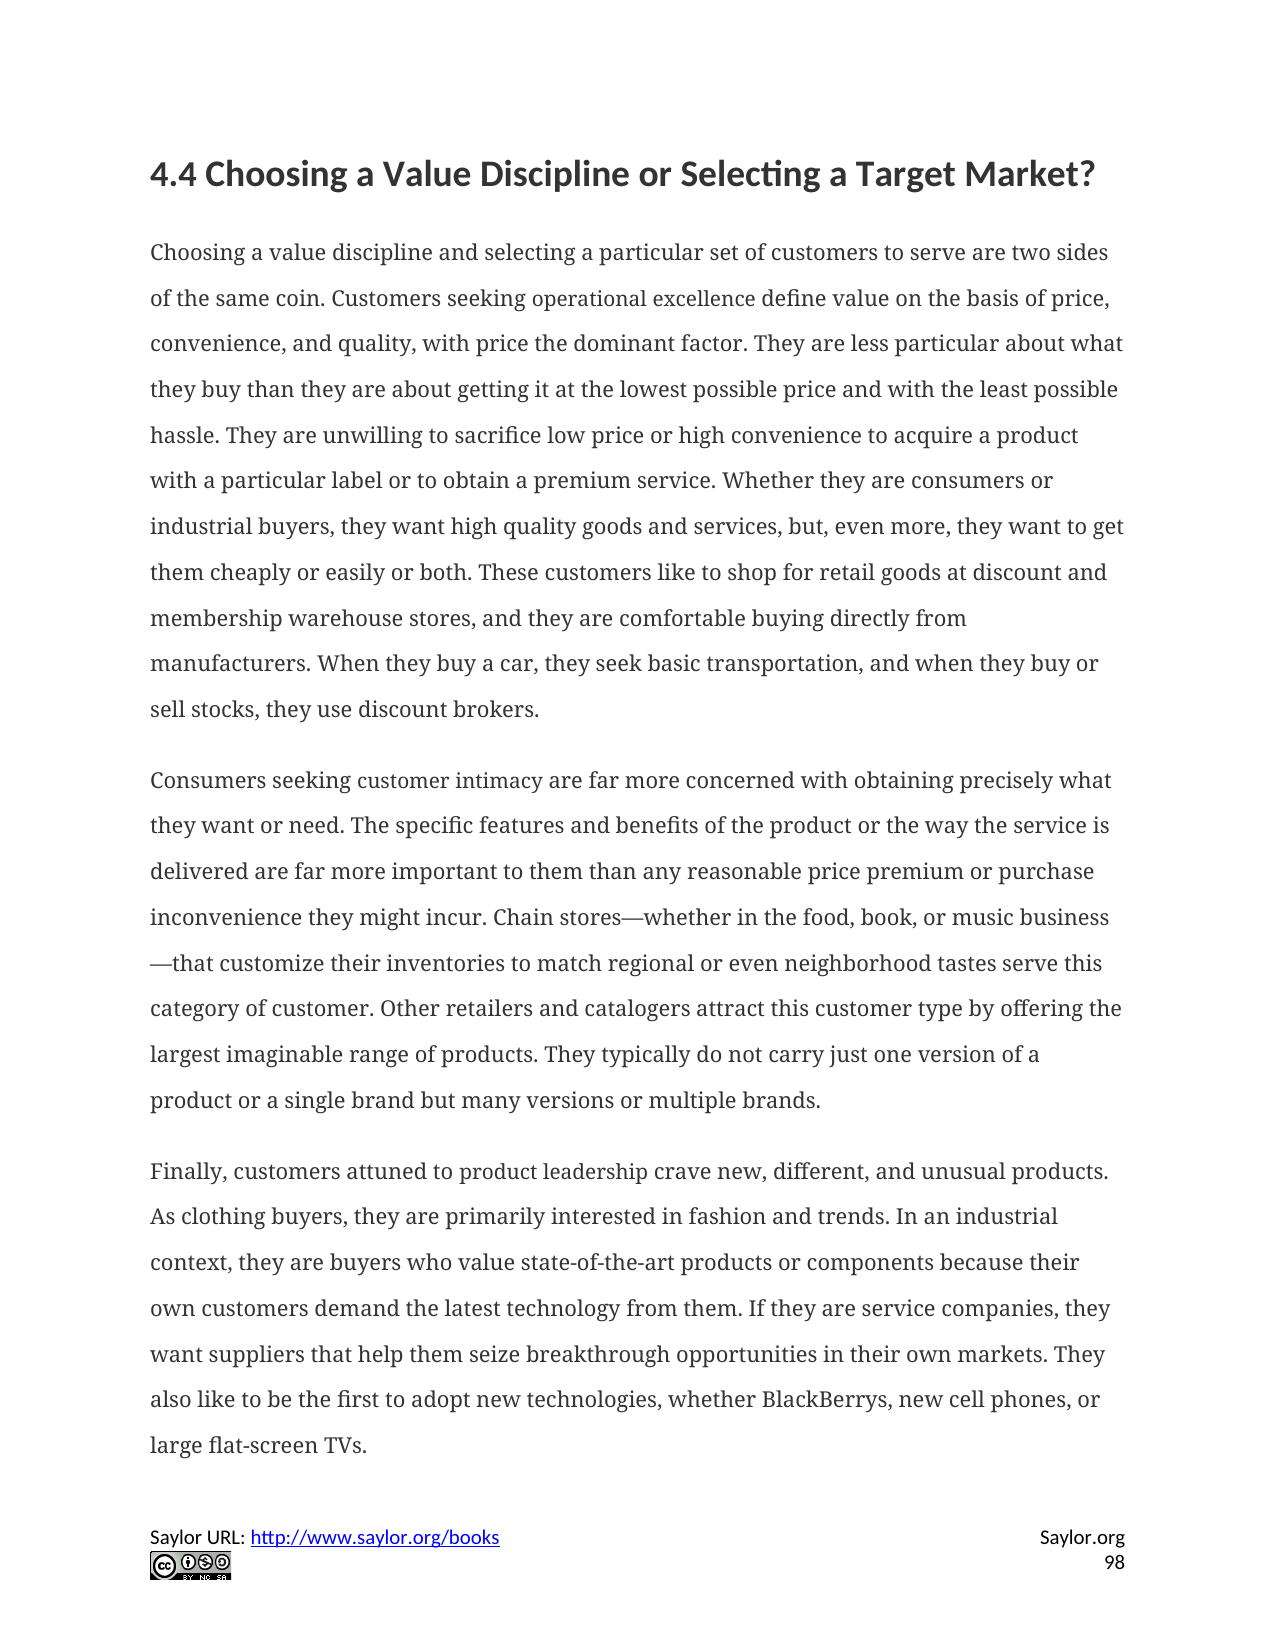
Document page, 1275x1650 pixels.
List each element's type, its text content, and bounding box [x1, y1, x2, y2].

text Finally, customers attuned to product leadership crave new, different, and unusual products. As clothing buyers, they are primarily interested in fashion and trends. In an industrial context, they are buyers who value state-of-the-art products or components because their own customers demand the latest technology from them. If they are service companies, they want suppliers that help them seize breakthrough opportunities in their own markets. They also like to be the first to adopt new technologies, whether BlackBerrys, new cell phones, or large flat-screen TVs. [150, 1140, 1125, 1460]
subtitle 4.4 Choosing a Value Discipline or Selecting a Target Market? [150, 150, 1125, 196]
text Consumers seeking customer intimacy are far more concerned with obtaining precisely what they want or need. The specific features and benefits of the product or the way the service is delivered are far more important to them than any reasonable price premium or purchase inconvenience they might incur. Chain stores—whether in the food, book, or music business—that customize their inventories to match regional or even neighborhood tastes serve this category of customer. Other retailers and catalogers attract this customer type by offering the largest imaginable range of products. They typically do not carry just one version of a product or a single brand but many versions or multiple brands. [150, 749, 1125, 1115]
text Choosing a value discipline and selecting a particular set of customers to serve are two sides of the same coin. Customers seeking operational excellence define value on the basis of price, convenience, and quality, with price the dominant factor. They are less particular about what they buy than they are about getting it at the lowest possible price and with the least possible hassle. They are unwilling to sacrifice low price or high convenience to acquire a product with a particular label or to obtain a premium service. Whether they are consumers or industrial buyers, they want high quality goods and services, but, even more, they want to get them cheaply or easily or both. These customers like to shop for retail goods at discount and membership warehouse stores, and they are comfortable buying directly from manufacturers. When they buy a car, they seek basic transportation, and when they buy or sell stocks, they use discount brokers. [150, 221, 1125, 724]
picture [150, 1551, 232, 1580]
